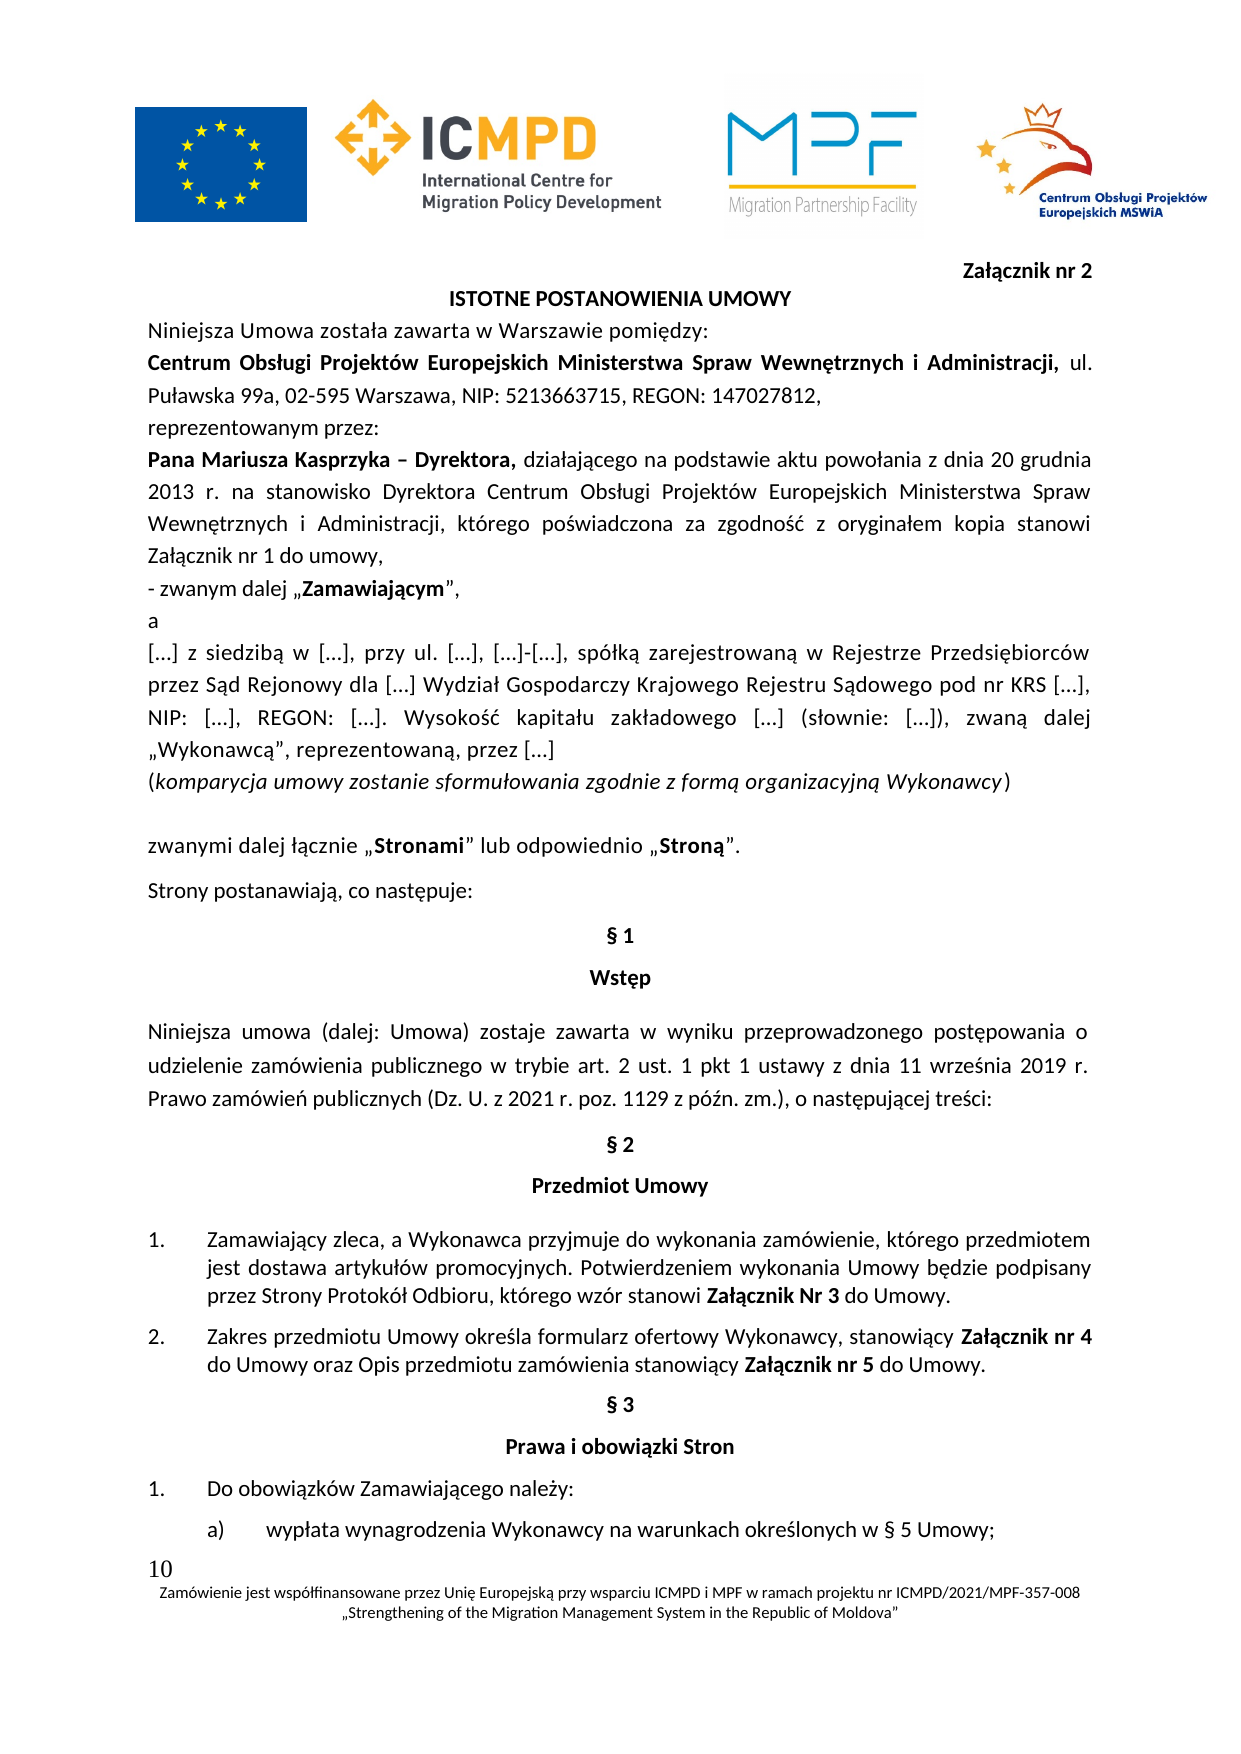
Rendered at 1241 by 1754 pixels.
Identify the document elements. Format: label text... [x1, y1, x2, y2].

text zwanymi dalej łącznie „Stronami” lub odpowiednio „Stroną”. [148, 831, 1092, 859]
text Niniejsza Umowa została zawarta w Warszawie pomiędzy: [148, 316, 1092, 344]
picture [135, 107, 307, 222]
text Pana Mariusza Kasprzyka – Dyrektora, działającego na podstawie aktu powołania z dnia 20 grudnia 2013 r. na stanowisko Dyrektora Centrum Obsługi Projektów Europejskich Ministerstwa Spraw Wewnętrznych i Administracji, którego poświadczona za zgodność z oryginałem kopia stanowi Załącznik nr 1 do umowy, [148, 445, 1092, 570]
text reprezentowanym przez: [148, 413, 1092, 441]
picture [723, 73, 924, 239]
text ISTOTNE POSTANOWIENIA UMOWY [148, 284, 1092, 312]
picture [331, 95, 665, 215]
text Centrum Obsługi Projektów Europejskich Ministerstwa Spraw Wewnętrznych i Administracji, ul. Puławska 99a, 02-595 Warszawa, NIP: 5213663715, REGON: 147027812, [148, 348, 1092, 409]
text § 3 [148, 1390, 1092, 1418]
text Niniejsza umowa (dalej: Umowa) zostaje zawarta w wyniku przeprowadzonego postępowania o udzielenie zamówienia publicznego w trybie art. 2 ust. 1 pkt 1 ustawy z dnia 11 września 2019 r. Prawo zamówień publicznych (Dz. U. z 2021 r. poz. 1129 z późn. zm.), o następującej treści: [148, 1017, 1090, 1112]
picture [956, 84, 1226, 239]
text Wstęp [148, 963, 1092, 991]
text Prawa i obowiązki Stron [148, 1432, 1092, 1460]
text - zwanym dalej „Zamawiającym”, [148, 574, 1092, 602]
list Zamawiający zleca, a Wykonawca przyjmuje do wykonania zamówienie, którego przedmiotem jest dostawa artykułów promocyjnych. Potwierdzeniem wykonania Umowy będzie podpisany przez Strony Protokół Odbioru, którego wzór stanowi Załącznik Nr 3 do Umowy. [148, 1225, 1092, 1309]
list Zakres przedmiotu Umowy określa formularz ofertowy Wykonawcy, stanowiący Załącznik nr 4 do Umowy oraz Opis przedmiotu zamówienia stanowiący Załącznik nr 5 do Umowy. [148, 1322, 1092, 1378]
text § 2 [148, 1130, 1092, 1158]
text Przedmiot Umowy [148, 1171, 1092, 1199]
text § 1 [148, 921, 1092, 949]
list Do obowiązków Zamawiającego należy: [148, 1474, 1092, 1502]
list wypłata wynagrodzenia Wykonawcy na warunkach określonych w § 5 Umowy; [207, 1515, 1092, 1543]
text (komparycja umowy zostanie sformułowania zgodnie z formą organizacyjną Wykonawcy) [148, 767, 1092, 795]
text a [148, 606, 1092, 634]
text Strony postanawiają, co następuje: [148, 876, 1092, 904]
text Załącznik nr 2 [148, 256, 1092, 284]
text […] z siedzibą w […], przy ul. […], […]-[…], spółką zarejestrowaną w Rejestrze Przedsiębiorców przez Sąd Rejonowy dla […] Wydział Gospodarczy Krajowego Rejestru Sądowego pod nr KRS […], NIP: […], REGON: […]. Wysokość kapitału zakładowego […] (słownie: […]), zwaną dalej „Wykonawcą”, reprezentowaną, przez […] [148, 638, 1092, 763]
